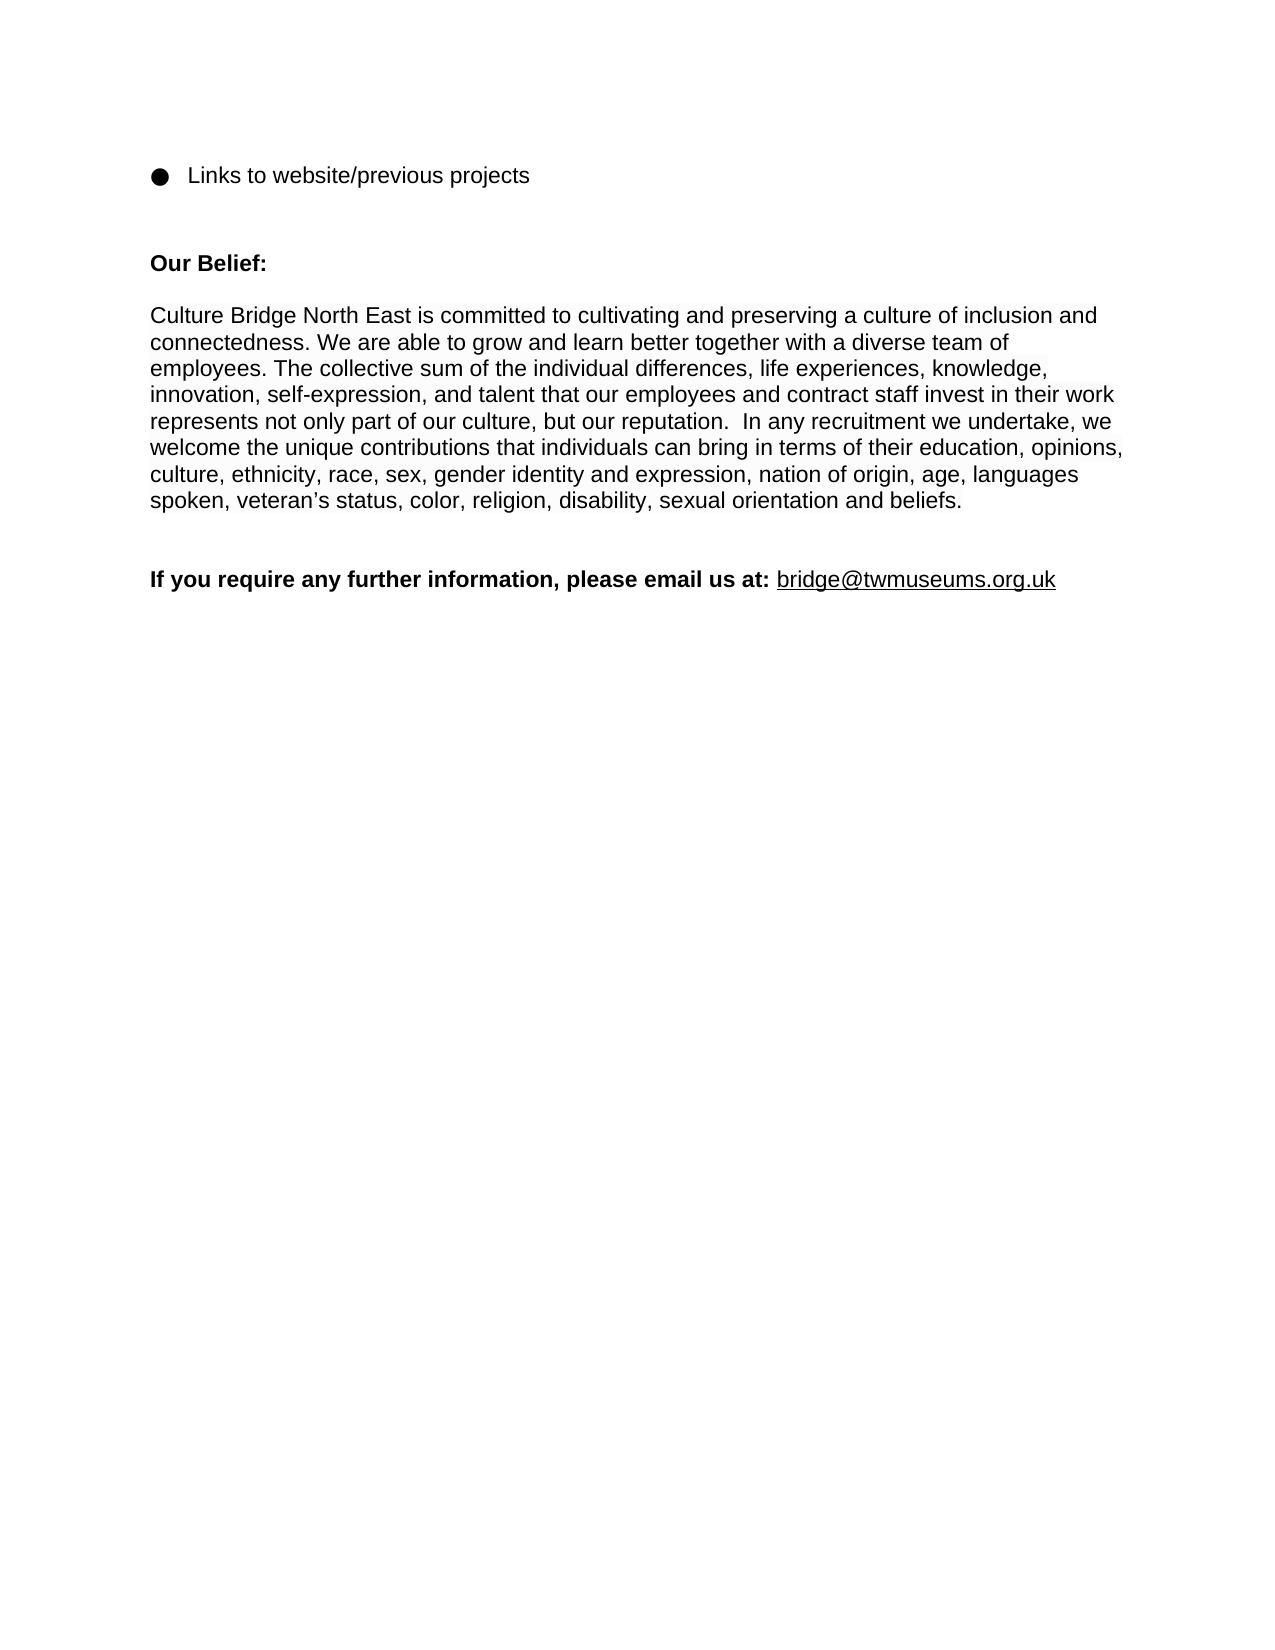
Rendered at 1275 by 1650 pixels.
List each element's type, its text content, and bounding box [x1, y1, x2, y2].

text Our Belief: [150, 250, 1125, 276]
text Culture Bridge North East is committed to cultivating and preserving a culture of inclusion and connectedness. We are able to grow and learn better together with a diverse team of employees. The collective sum of the individual differences, life experiences, knowledge, innovation, self-expression, and talent that our employees and contract staff invest in their work represents not only part of our culture, but our reputation. In any recruitment we undertake, we welcome the unique contributions that individuals can bring in terms of their education, opinions, culture, ethnicity, race, sex, gender identity and expression, nation of origin, age, languages spoken, veteran’s status, color, religion, disability, sexual orientation and beliefs. [150, 302, 1125, 513]
list Links to website/previous projects [150, 150, 1125, 197]
text If you require any further information, please email us at: bridge@twmuseums.org.uk [150, 566, 1125, 592]
